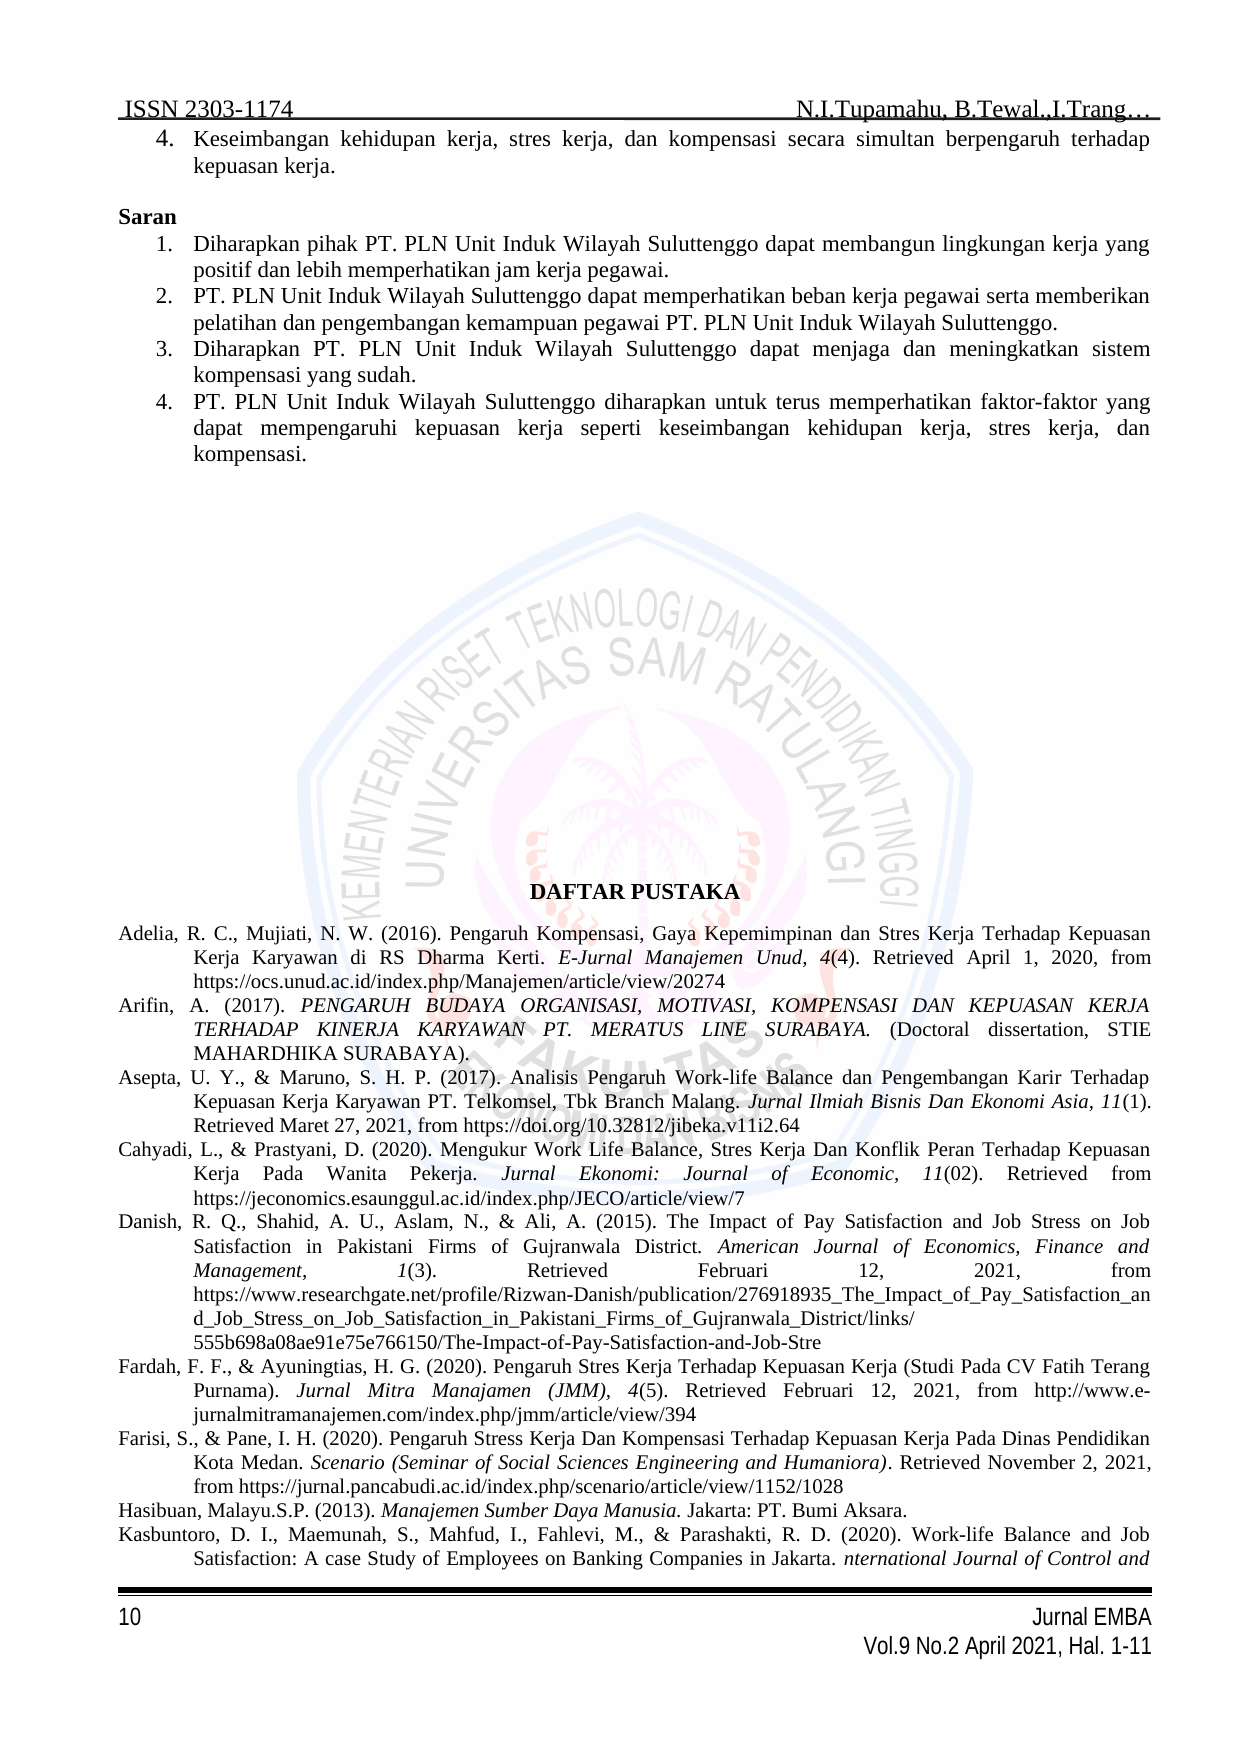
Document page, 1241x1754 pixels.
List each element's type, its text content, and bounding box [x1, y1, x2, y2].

text Arifin, A. (2017). PENGARUH BUDAYA ORGANISASI, MOTIVASI, KOMPENSASI DAN KEPUASAN KERJA TERHADAP KINERJA KARYAWAN PT. MERATUS LINE SURABAYA. (Doctoral dissertation, STIE MAHARDHIKA SURABAYA). [118, 993, 1152, 1065]
text Saran [118, 203, 1152, 230]
text Fardah, F. F., & Ayuningtias, H. G. (2020). Pengaruh Stres Kerja Terhadap Kepuasan Kerja (Studi Pada CV Fatih Terang Purnama). Jurnal Mitra Manajamen (JMM), 4(5). Retrieved Februari 12, 2021, from http://www.e-jurnalmitramanajemen.com/index.php/jmm/article/view/394 [118, 1354, 1152, 1426]
text Farisi, S., & Pane, I. H. (2020). Pengaruh Stress Kerja Dan Kompensasi Terhadap Kepuasan Kerja Pada Dinas Pendidikan Kota Medan. Scenario (Seminar of Social Sciences Engineering and Humaniora). Retrieved November 2, 2021, from https://jurnal.pancabudi.ac.id/index.php/scenario/article/view/1152/1028 [118, 1426, 1152, 1498]
text Asepta, U. Y., & Maruno, S. H. P. (2017). Analisis Pengaruh Work-life Balance dan Pengembangan Karir Terhadap Kepuasan Kerja Karyawan PT. Telkomsel, Tbk Branch Malang. Jurnal Ilmiah Bisnis Dan Ekonomi Asia, 11(1). Retrieved Maret 27, 2021, from https://doi.org/10.32812/jibeka.v11i2.64 [118, 1065, 1152, 1137]
text Cahyadi, L., & Prastyani, D. (2020). Mengukur Work Life Balance, Stres Kerja Dan Konflik Peran Terhadap Kepuasan Kerja Pada Wanita Pekerja. Jurnal Ekonomi: Journal of Economic, 11(02). Retrieved from https://jeconomics.esaunggul.ac.id/index.php/JECO/article/view/7 [118, 1137, 1152, 1209]
list PT. PLN Unit Induk Wilayah Suluttenggo diharapkan untuk terus memperhatikan faktor-faktor yang dapat mempengaruhi kepuasan kerja seperti keseimbangan kehidupan kerja, stres kerja, dan kompensasi. [156, 388, 1152, 467]
list PT. PLN Unit Induk Wilayah Suluttenggo dapat memperhatikan beban kerja pegawai serta memberikan pelatihan dan pengembangan kemampuan pegawai PT. PLN Unit Induk Wilayah Suluttenggo. [156, 282, 1152, 335]
text Hasibuan, Malayu.S.P. (2013). Manajemen Sumber Daya Manusia. Jakarta: PT. Bumi Aksara. [118, 1498, 1152, 1522]
text DAFTAR PUSTAKA [118, 878, 1152, 904]
text Adelia, R. C., Mujiati, N. W. (2016). Pengaruh Kompensasi, Gaya Kepemimpinan dan Stres Kerja Terhadap Kepuasan Kerja Karyawan di RS Dharma Kerti. E-Jurnal Manajemen Unud, 4(4). Retrieved April 1, 2020, from https://ocs.unud.ac.id/index.php/Manajemen/article/view/20274 [118, 921, 1152, 993]
list Diharapkan PT. PLN Unit Induk Wilayah Suluttenggo dapat menjaga dan meningkatkan sistem kompensasi yang sudah. [156, 335, 1152, 388]
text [118, 1522, 1152, 1570]
list Diharapkan pihak PT. PLN Unit Induk Wilayah Suluttenggo dapat membangun lingkungan kerja yang positif dan lebih memperhatikan jam kerja pegawai. [156, 230, 1152, 282]
list Keseimbangan kehidupan kerja, stres kerja, dan kompensasi secara simultan berpengaruh terhadap kepuasan kerja. [156, 123, 1152, 178]
text Danish, R. Q., Shahid, A. U., Aslam, N., & Ali, A. (2015). The Impact of Pay Satisfaction and Job Stress on Job Satisfaction in Pakistani Firms of Gujranwala District. American Journal of Economics, Finance and Management, 1(3). Retrieved Februari 12, 2021, from https://www.researchgate.net/profile/Rizwan-Danish/publication/276918935_The_Impact_of_Pay_Satisfaction_and_Job_Stress_on_Job_Satisfaction_in_Pakistani_Firms_of_Gujranwala_District/links/555b698a08ae91e75e766150/The-Impact-of-Pay-Satisfaction-and-Job-Stre [118, 1209, 1152, 1354]
